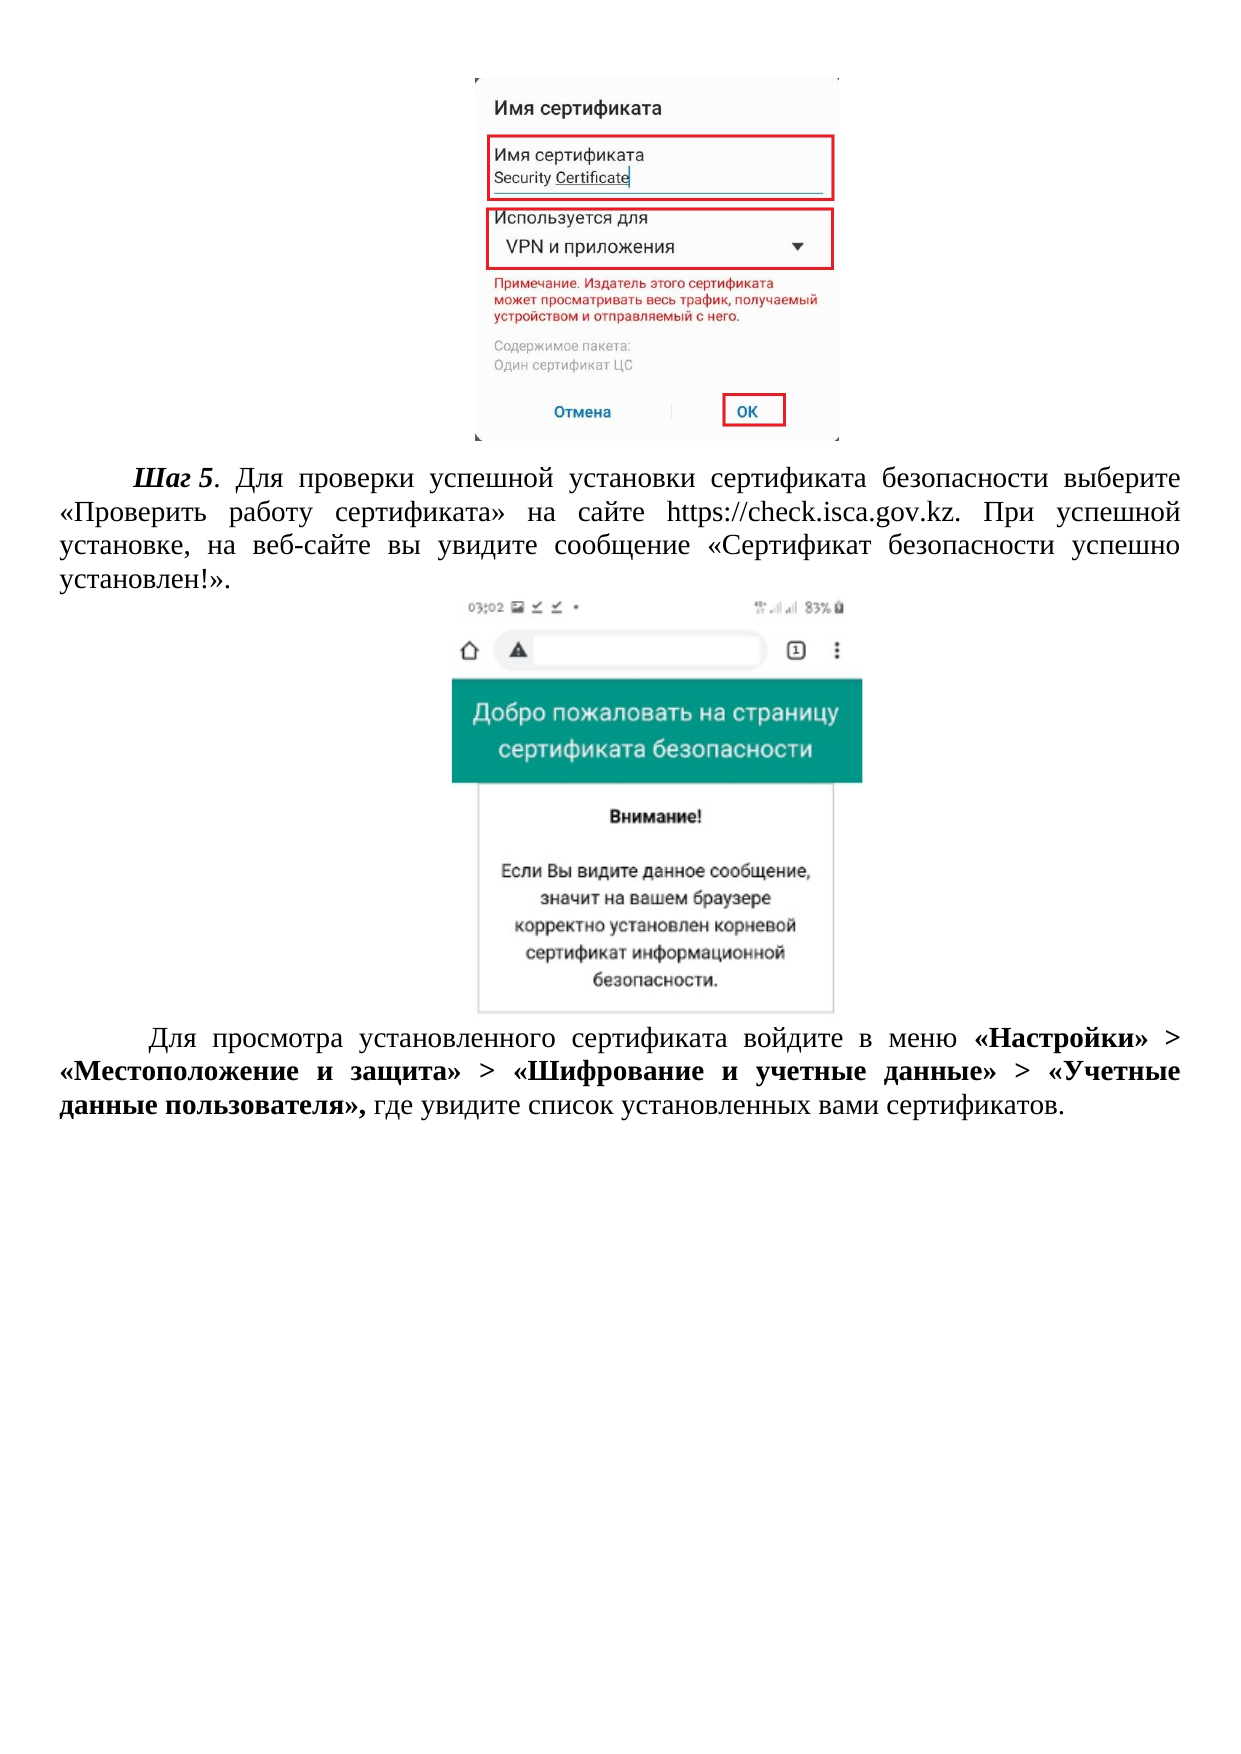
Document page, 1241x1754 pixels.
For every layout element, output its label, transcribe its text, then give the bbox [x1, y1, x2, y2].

picture [451, 594, 863, 1020]
text Для просмотра установленного сертификата войдите в меню «Настройки» > «Местоположение и защита» > «Шифрование и учетные данные» > «Учетные данные пользователя», где увидите список установленных вами сертификатов. [59, 1020, 1181, 1121]
picture [475, 78, 839, 441]
text Шаг 5. Для проверки успешной установки сертификата безопасности выберите «Проверить работу сертификата» на сайте https://check.isca.gov.kz. При успешной установке, на веб-сайте вы увидите сообщение «Сертификат безопасности успешно установлен!». [59, 460, 1181, 594]
